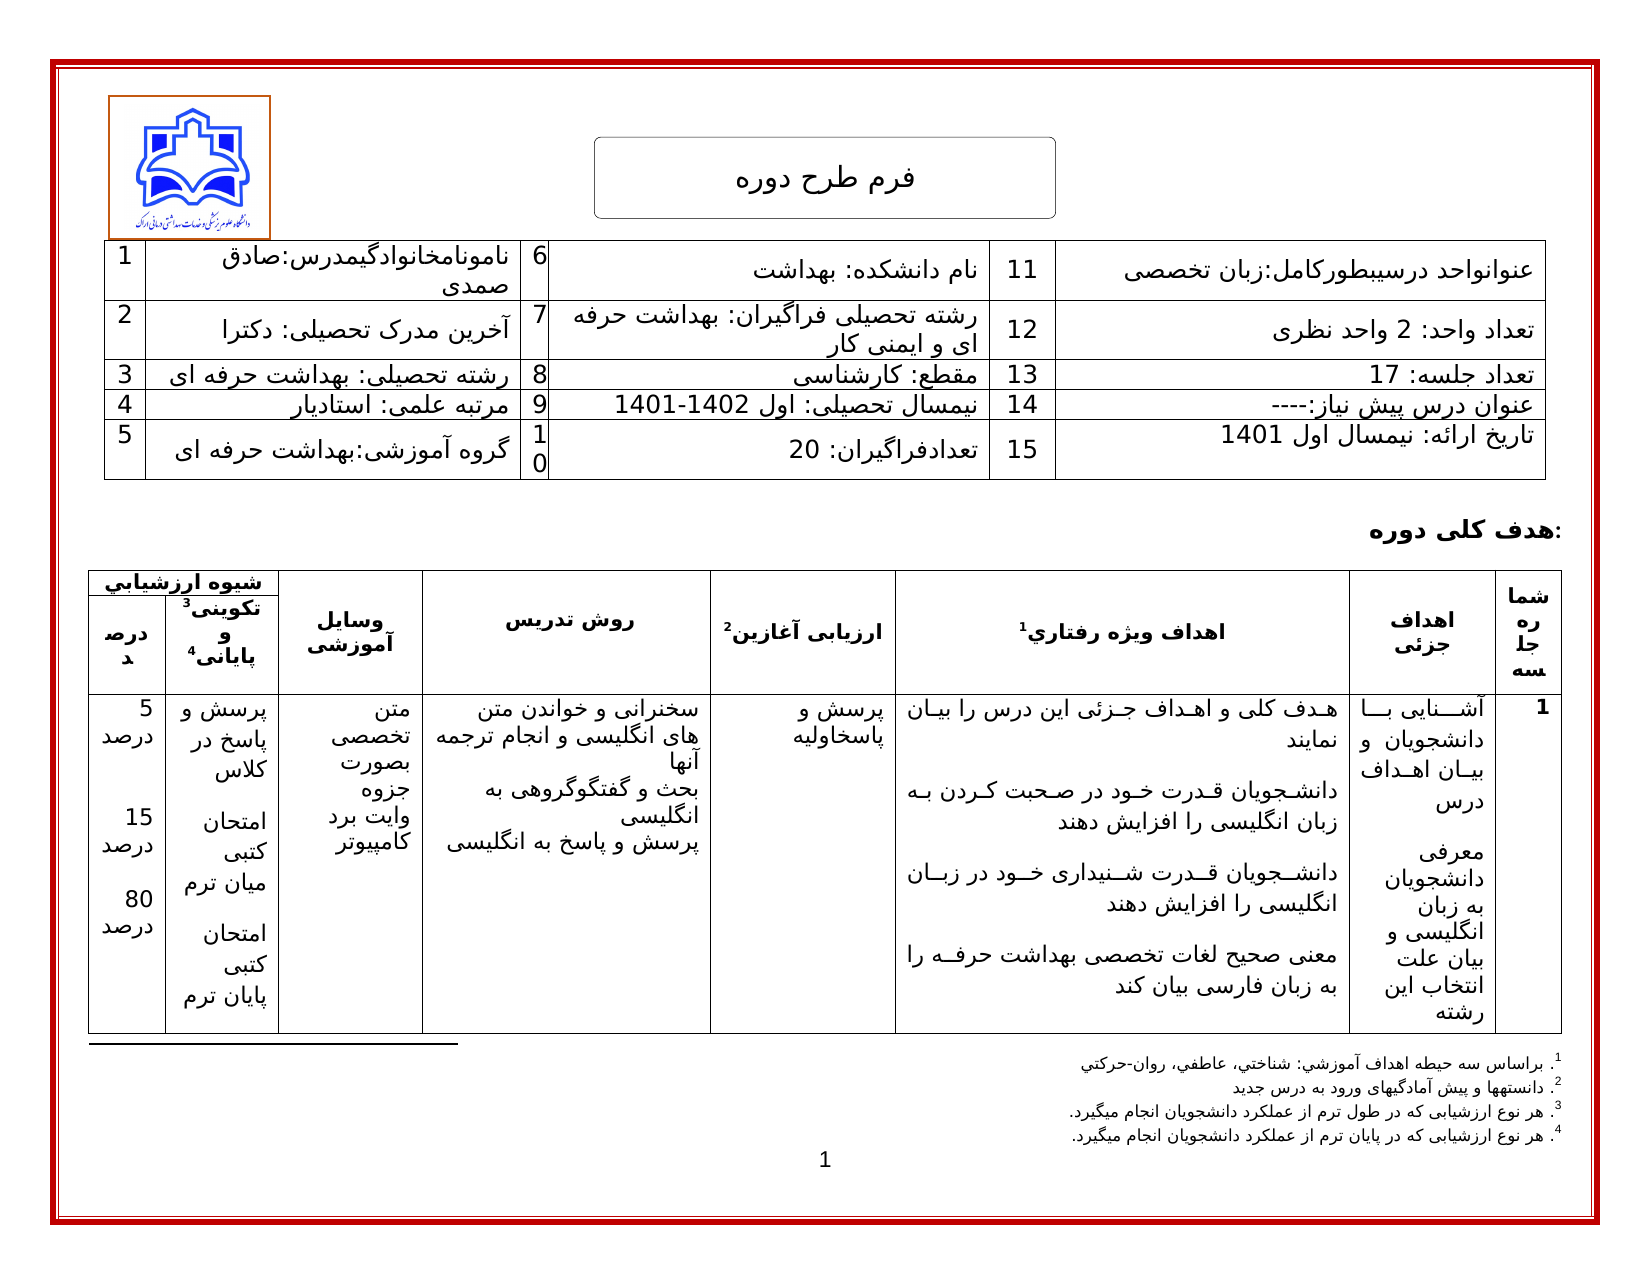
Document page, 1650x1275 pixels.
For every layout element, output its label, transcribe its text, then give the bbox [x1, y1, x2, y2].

table_cell پرسش و پاسخاولیه [711, 695, 895, 1033]
table_cell 8 [521, 360, 548, 389]
table_cell 2 [105, 301, 145, 359]
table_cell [279, 695, 422, 1033]
table_cell 14 [990, 390, 1055, 419]
table_cell درصد [89, 596, 165, 694]
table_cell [896, 695, 1349, 1033]
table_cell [423, 695, 710, 1033]
table_cell 1 [1496, 695, 1561, 1033]
table_header شيوه ارزشيابي [89, 571, 278, 595]
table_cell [166, 695, 278, 1033]
table_header 11 [990, 241, 1055, 299]
table_cell مقطع: کارشناسی [549, 360, 989, 389]
table_cell 10 [521, 420, 548, 479]
table_cell تعدادفراگیران: 20 [549, 420, 989, 479]
table_cell عنوان درس پیش نیاز:---- [1056, 390, 1545, 419]
table_cell 13 [990, 360, 1055, 389]
table_header روش تدریس [423, 571, 710, 694]
table_header اهداف جزئی [1350, 571, 1495, 694]
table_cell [89, 695, 165, 1033]
table_header وسایل آموزشی [279, 571, 422, 694]
table_cell 9 [521, 390, 548, 419]
table_cell رشته تحصیلی فراگیران: بهداشت حرفه ای و ایمنی کار [549, 301, 989, 359]
table_cell 15 [990, 420, 1055, 479]
table_cell رشته تحصیلی: بهداشت حرفه ای [146, 360, 520, 389]
table_header شماره جلسه [1496, 571, 1561, 694]
table_cell نیمسال تحصیلی: اول 1402-1401 [549, 390, 989, 419]
table_cell 12 [990, 301, 1055, 359]
picture [124, 104, 262, 231]
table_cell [1350, 695, 1495, 1033]
table_cell تعداد جلسه: 17 [1056, 360, 1545, 389]
table_cell گروه آموزشی:بهداشت حرفه ای [146, 420, 520, 479]
table_cell 7 [521, 301, 548, 359]
table_header 6 [521, 241, 548, 299]
table_cell مرتبه علمی: استادیار [146, 390, 520, 419]
table_cell 5 [105, 420, 145, 479]
table_header عنوانواحد درسیبطوركامل:زبان تخصصی [1056, 241, 1545, 299]
table_header ارزیابی آغازین [711, 571, 895, 694]
table_cell 3 [105, 360, 145, 389]
text هدف کلی دوره: [89, 514, 1561, 544]
table_cell آخرین مدرک تحصیلی: دکترا [146, 301, 520, 359]
table_cell تاریخ ارائه: نیمسال اول 1401 [1056, 420, 1545, 479]
table_header نامونامخانوادگيمدرس:صادق صمدی [146, 241, 520, 299]
table_header 1 [105, 241, 145, 299]
table_header نام دانشکده: بهداشت [549, 241, 989, 299]
table_cell 4 [105, 390, 145, 419]
table_header اهداف ويژه رفتاري [896, 571, 1349, 694]
table_cell تعداد واحد: 2 واحد نظری [1056, 301, 1545, 359]
table_cell تکوینی و پایانی [166, 596, 278, 694]
